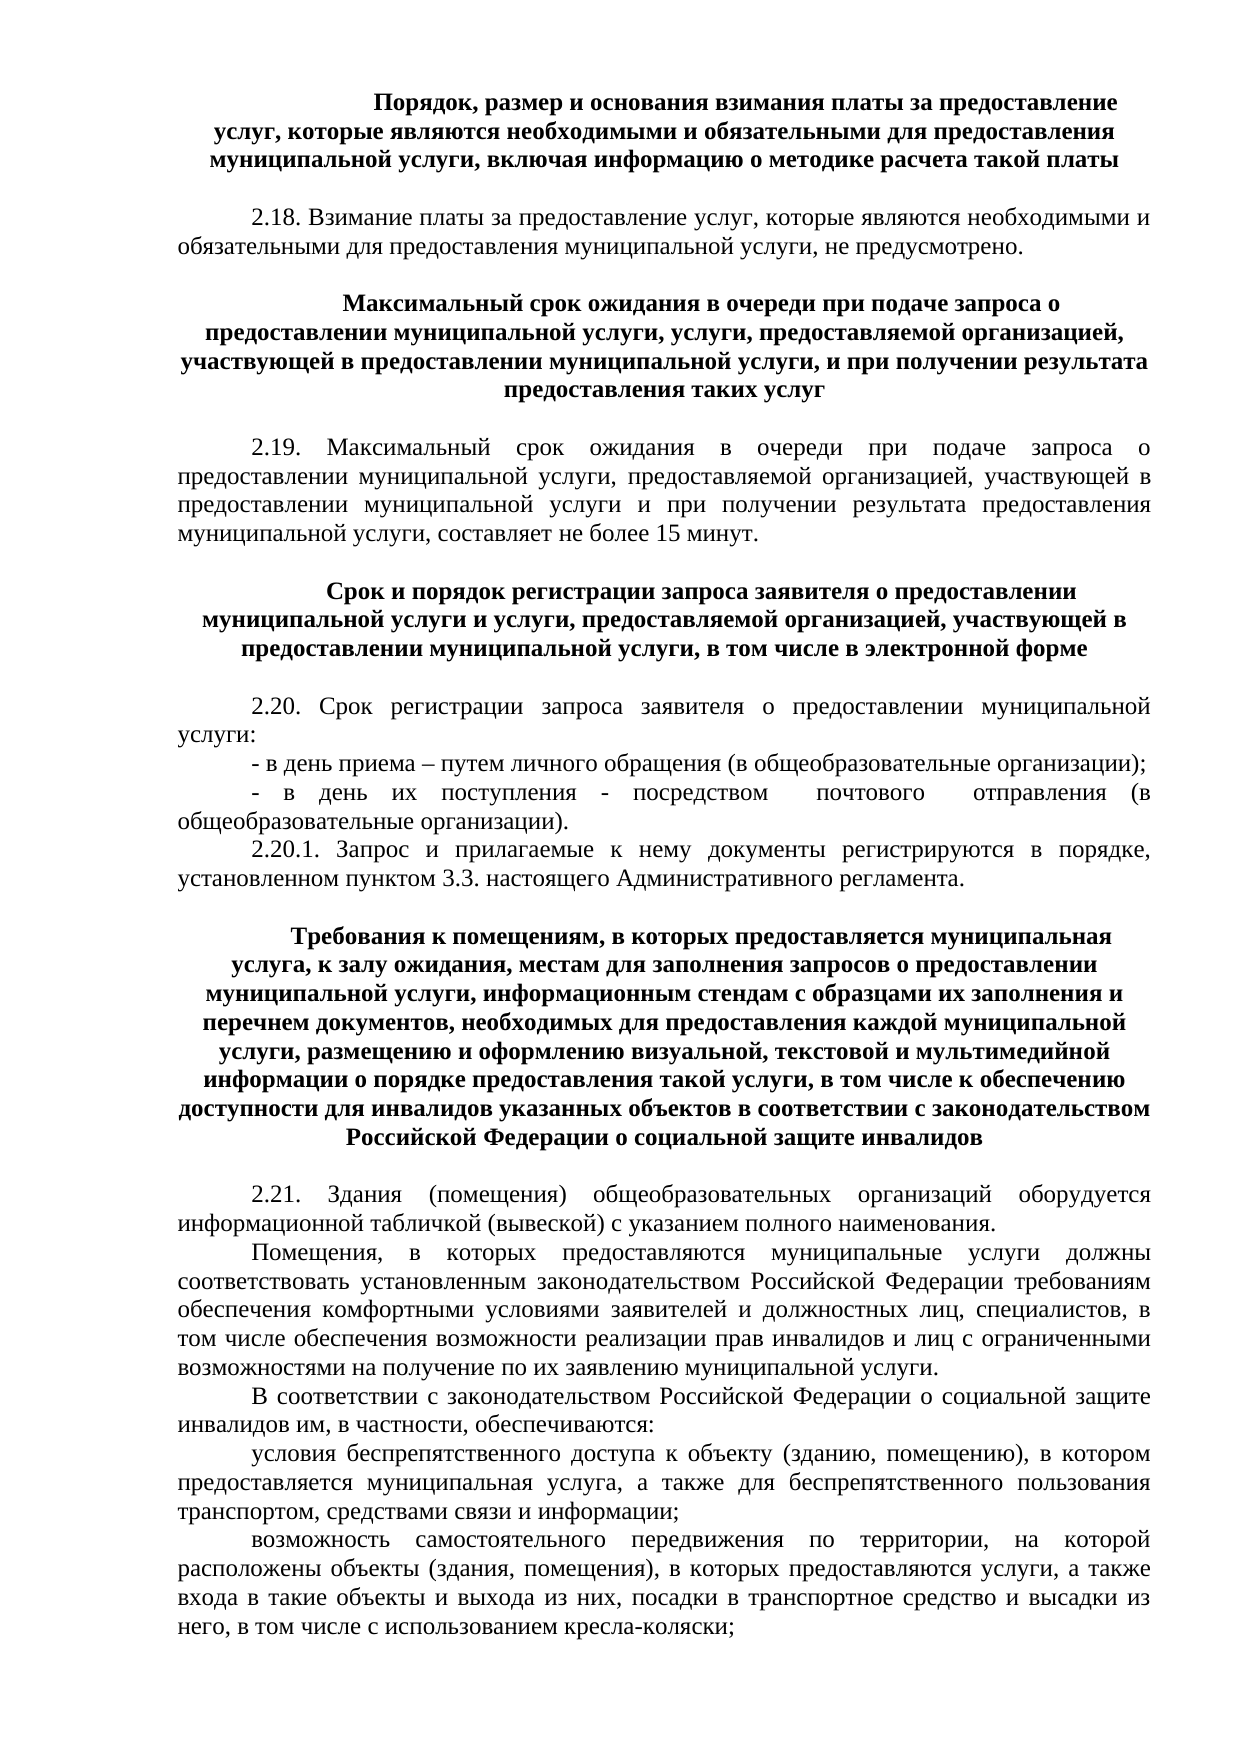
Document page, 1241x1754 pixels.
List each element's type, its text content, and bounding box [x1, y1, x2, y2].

text условия беспрепятственного доступа к объекту (зданию, помещению), в котором предоставляется муниципальная услуга, а также для беспрепятственного пользования транспортом, средствами связи и информации; [177, 1438, 1152, 1524]
text 2.20.1. Запрос и прилагаемые к нему документы регистрируются в порядке, установленном пунктом 3.3. настоящего Административного регламента. [177, 834, 1152, 892]
text - в день их поступления - посредством почтового отправления (в общеобразовательные организации). [177, 777, 1152, 834]
text Порядок, размер и основания взимания платы за предоставление услуг, которые являются необходимыми и обязательными для предоставления муниципальной услуги, включая информацию о методике расчета такой платы [177, 87, 1152, 173]
text Максимальный срок ожидания в очереди при подаче запроса о предоставлении муниципальной услуги, услуги, предоставляемой организацией, участвующей в предоставлении муниципальной услуги, и при получении результата предоставления таких услуг [177, 288, 1152, 403]
text 2.21. Здания (помещения) общеобразовательных организаций оборудуется информационной табличкой (вывеской) с указанием полного наименования. [177, 1179, 1152, 1237]
text Срок и порядок регистрации запроса заявителя о предоставлении муниципальной услуги и услуги, предоставляемой организацией, участвующей в предоставлении муниципальной услуги, в том числе в электронной форме [177, 576, 1152, 662]
text Помещения, в которых предоставляются муниципальные услуги должны соответствовать установленным законодательством Российской Федерации требованиям обеспечения комфортными условиями заявителей и должностных лиц, специалистов, в том числе обеспечения возможности реализации прав инвалидов и лиц с ограниченными возможностями на получение по их заявлению муниципальной услуги. [177, 1237, 1152, 1381]
text - в день приема – путем личного обращения (в общеобразовательные организации); [177, 748, 1152, 777]
text 2.19. Максимальный срок ожидания в очереди при подаче запроса о предоставлении муниципальной услуги, предоставляемой организацией, участвующей в предоставлении муниципальной услуги и при получении результата предоставления муниципальной услуги, составляет не более 15 минут. [177, 432, 1152, 547]
text 2.20. Срок регистрации запроса заявителя о предоставлении муниципальной услуги: [177, 691, 1152, 748]
text В соответствии с законодательством Российской Федерации о социальной защите инвалидов им, в частности, обеспечиваются: [177, 1381, 1152, 1438]
text Требования к помещениям, в которых предоставляется муниципальная услуга, к залу ожидания, местам для заполнения запросов о предоставлении муниципальной услуги, информационным стендам с образцами их заполнения и перечнем документов, необходимых для предоставления каждой муниципальной услуги, размещению и оформлению визуальной, текстовой и мультимедийной информации о порядке предоставления такой услуги, в том числе к обеспечению доступности для инвалидов указанных объектов в соответствии с законодательством Российской Федерации о социальной защите инвалидов [177, 921, 1152, 1151]
text 2.18. Взимание платы за предоставление услуг, которые являются необходимыми и обязательными для предоставления муниципальной услуги, не предусмотрено. [177, 202, 1152, 259]
text возможность самостоятельного передвижения по территории, на которой расположены объекты (здания, помещения), в которых предоставляются услуги, а также входа в такие объекты и выхода из них, посадки в транспортное средство и высадки из него, в том числе с использованием кресла-коляски; [177, 1524, 1152, 1639]
